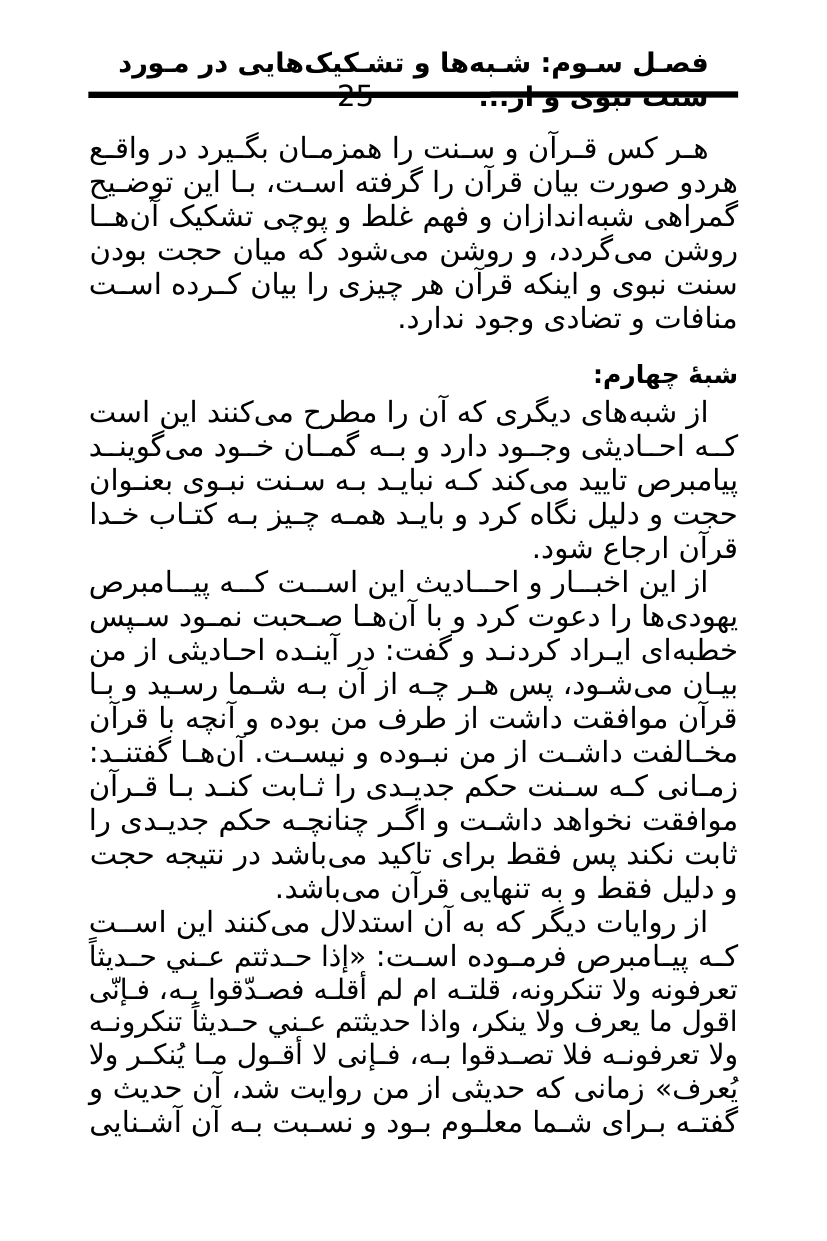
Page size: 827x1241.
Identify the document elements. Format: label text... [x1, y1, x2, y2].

text از این اخبار و احادیث این است که پیامبرص یهودی‌ها را دعوت کرد و با آن‌ها صحبت نمود سپس خطبه‌ای ایراد کردند و گفت: در آینده احادیثی از من بیان می‌شود، پس هر چه از آن به شما رسید و با قرآن موافقت داشت از طرف من بوده و آنچه با قرآن مخالفت داشت از من نبوده و نیست. آن‌ها گفتند: زمانی که سنت حکم جدیدی را ثابت کند با قرآن موافقت نخواهد داشت و اگر چنانچه حکم جدیدی را ثابت نکند پس فقط برای تاکید می‌باشد در نتیجه حجت و دلیل فقط و به تنهایی قرآن می‌باشد. [89, 566, 738, 905]
text شبۀ چهارم: [89, 360, 738, 389]
text از شبه‌های دیگری که آن را مطرح می‌کنند این است که احادیثی وجود دارد و به گمان خود می‌گویند پیامبرص تایید می‌کند که نباید به سنت نبوی بعنوان حجت و دلیل نگاه کرد و باید همه چیز به کتاب خدا قرآن ارجاع شود. [89, 396, 738, 566]
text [89, 905, 738, 1139]
text هر کس قرآن و سنت را همزمان بگیرد در واقع هردو صورت بیان قرآن را گرفته است، با این توضیح گمراهی شبه‌اندازان و فهم غلط و پوچی تشکیک آن‌ها روشن می‌گردد، و روشن می‌شود که میان حجت بودن سنت نبوی و اینکه قرآن هر چیزی را بیان کرده است منافات و تضادی وجود ندارد. [89, 132, 738, 335]
